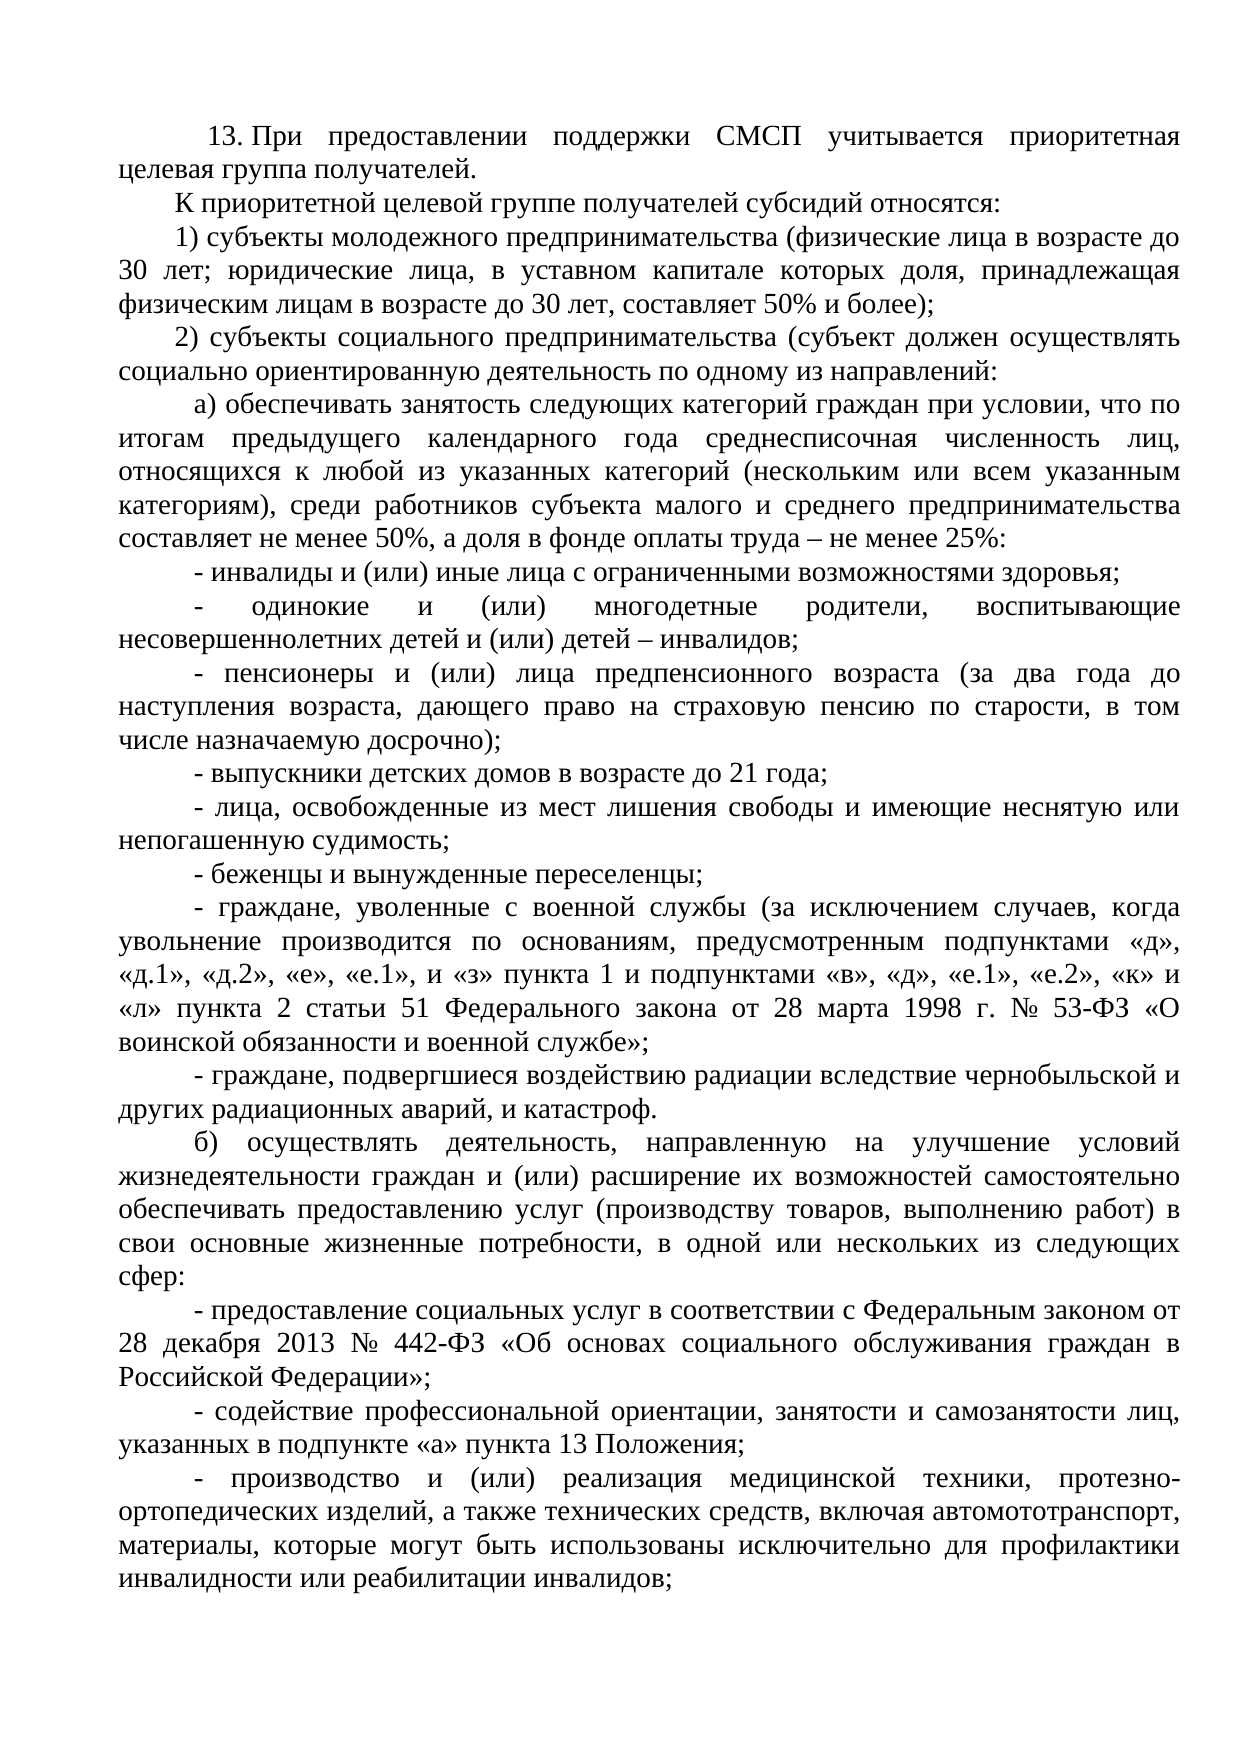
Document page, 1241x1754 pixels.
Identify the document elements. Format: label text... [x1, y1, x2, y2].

text 2) субъекты социального предпринимательства (субъект должен осуществлять социально ориентированную деятельность по одному из направлений: [118, 319, 1181, 386]
text - лица, освобожденные из мест лишения свободы и имеющие неснятую или непогашенную судимость; [118, 789, 1181, 856]
text 1) субъекты молодежного предпринимательства (физические лица в возрасте до 30 лет; юридические лица, в уставном капитале которых доля, принадлежащая физическим лицам в возрасте до 30 лет, составляет 50% и более); [118, 219, 1181, 319]
text - предоставление социальных услуг в соответствии с Федеральным законом от 28 декабря 2013 № 442-ФЗ «Об основах социального обслуживания граждан в Российской Федерации»; [118, 1292, 1181, 1393]
text - граждане, уволенные с военной службы (за исключением случаев, когда увольнение производится по основаниям, предусмотренным подпунктами «д», «д.1», «д.2», «е», «е.1», и «з» пункта 1 и подпунктами «в», «д», «е.1», «е.2», «к» и «л» пункта 2 статьи 51 Федерального закона от 28 марта 1998 г. № 53-ФЗ «О воинской обязанности и военной службе»; [118, 889, 1181, 1057]
text - содействие профессиональной ориентации, занятости и самозанятости лиц, указанных в подпункте «а» пункта 13 Положения; [118, 1393, 1181, 1460]
text К приоритетной целевой группе получателей субсидий относятся: [118, 185, 1181, 219]
text - инвалиды и (или) иные лица с ограниченными возможностями здоровья; [118, 554, 1181, 588]
text - граждане, подвергшиеся воздействию радиации вследствие чернобыльской и других радиационных аварий, и катастроф. [118, 1057, 1181, 1124]
text - производство и (или) реализация медицинской техники, протезно-ортопедических изделий, а также технических средств, включая автомототранспорт, материалы, которые могут быть использованы исключительно для профилактики инвалидности или реабилитации инвалидов; [118, 1460, 1181, 1594]
text - пенсионеры и (или) лица предпенсионного возраста (за два года до наступления возраста, дающего право на страховую пенсию по старости, в том числе назначаемую досрочно); [118, 655, 1181, 755]
text - беженцы и вынужденные переселенцы; [118, 856, 1181, 889]
text - выпускники детских домов в возрасте до 21 года; [118, 755, 1181, 789]
text а) обеспечивать занятость следующих категорий граждан при условии, что по итогам предыдущего календарного года среднесписочная численность лиц, относящихся к любой из указанных категорий (нескольким или всем указанным категориям), среди работников субъекта малого и среднего предпринимательства составляет не менее 50%, а доля в фонде оплаты труда – не менее 25%: [118, 386, 1181, 554]
text б) осуществлять деятельность, направленную на улучшение условий жизнедеятельности граждан и (или) расширение их возможностей самостоятельно обеспечивать предоставлению услуг (производству товаров, выполнению работ) в свои основные жизненные потребности, в одной или нескольких из следующих сфер: [118, 1124, 1181, 1292]
text - одинокие и (или) многодетные родители, воспитывающие несовершеннолетних детей и (или) детей – инвалидов; [118, 588, 1181, 655]
list При предоставлении поддержки СМСП учитывается приоритетная целевая группа получателей. [118, 118, 1181, 185]
